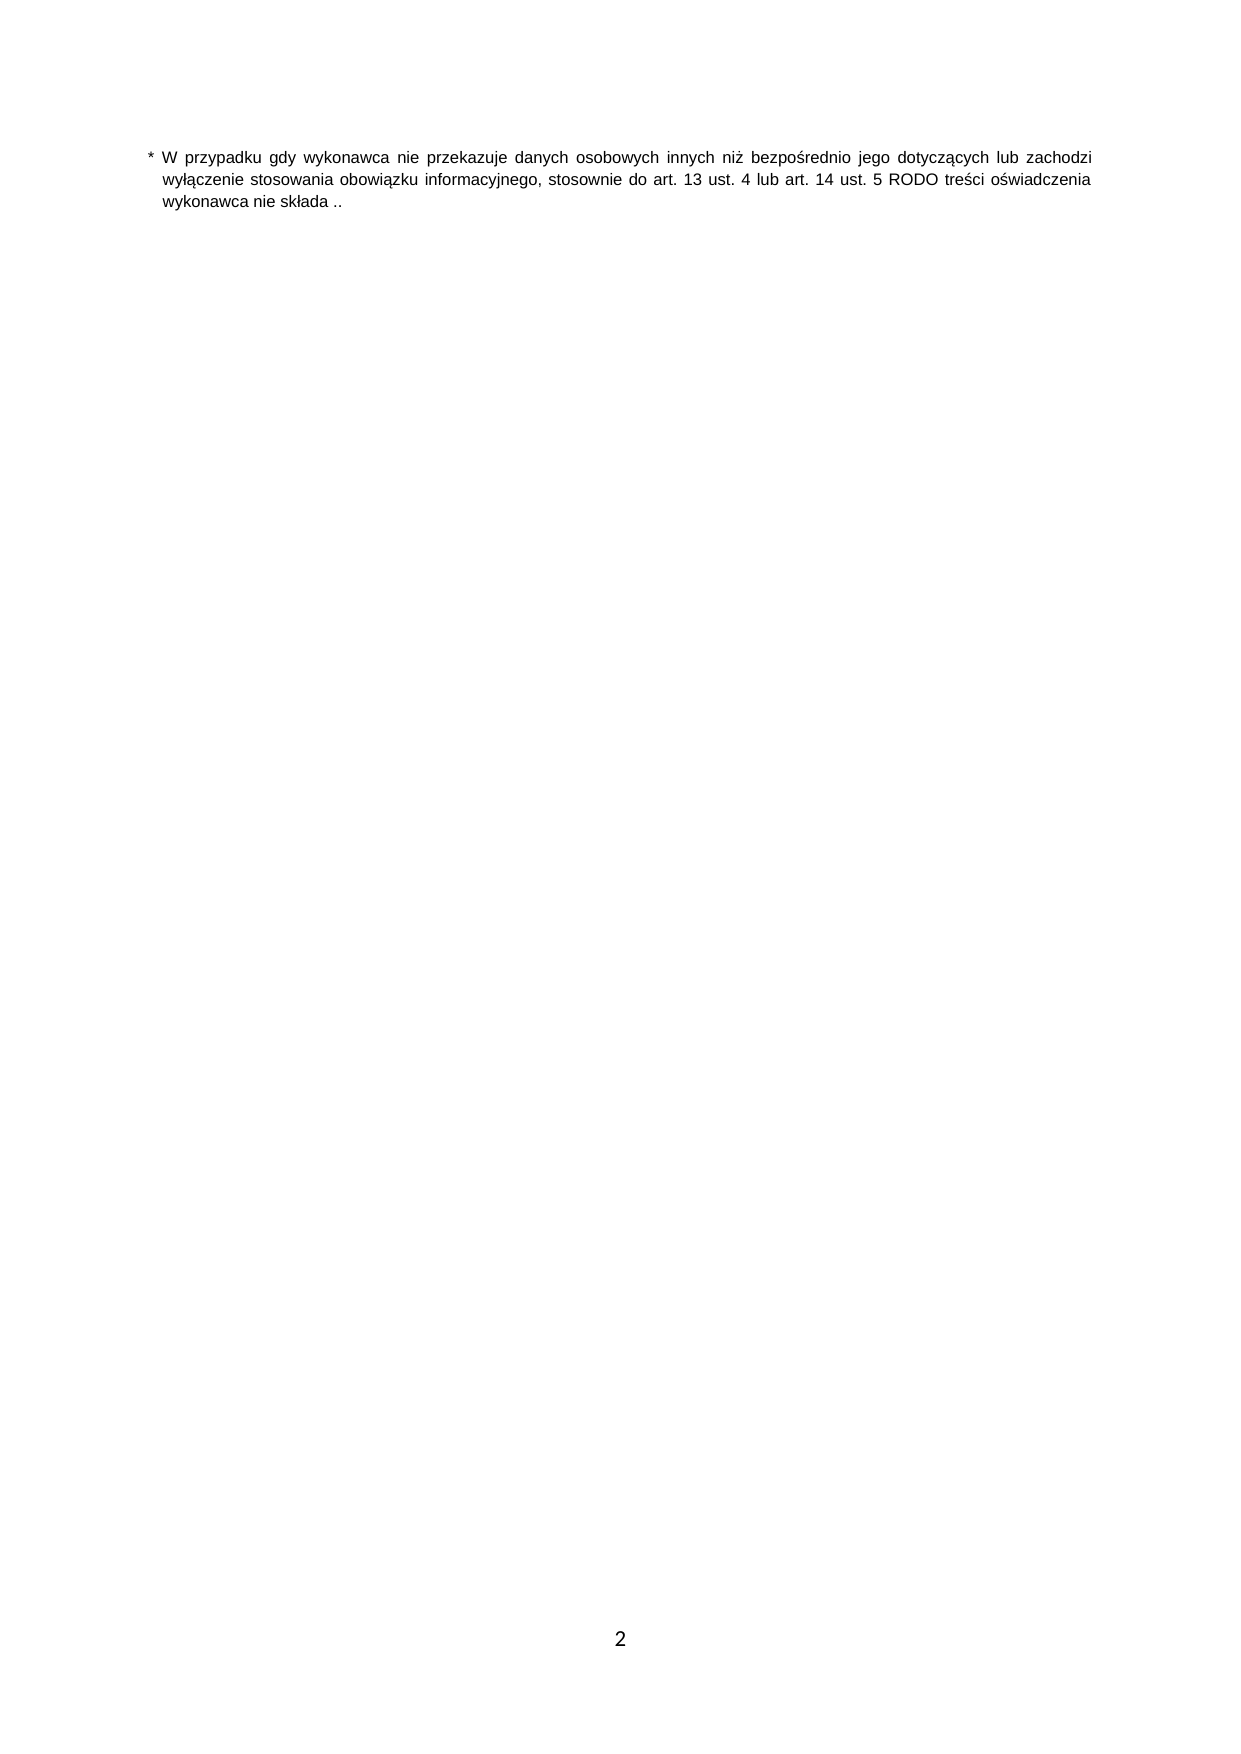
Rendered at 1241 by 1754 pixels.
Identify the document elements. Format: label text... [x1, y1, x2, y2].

text * W przypadku gdy wykonawca nie przekazuje danych osobowych innych niż bezpośrednio jego dotyczących lub zachodzi wyłączenie stosowania obowiązku informacyjnego, stosownie do art. 13 ust. 4 lub art. 14 ust. 5 RODO treści oświadczenia wykonawca nie składa .. [148, 148, 1093, 211]
